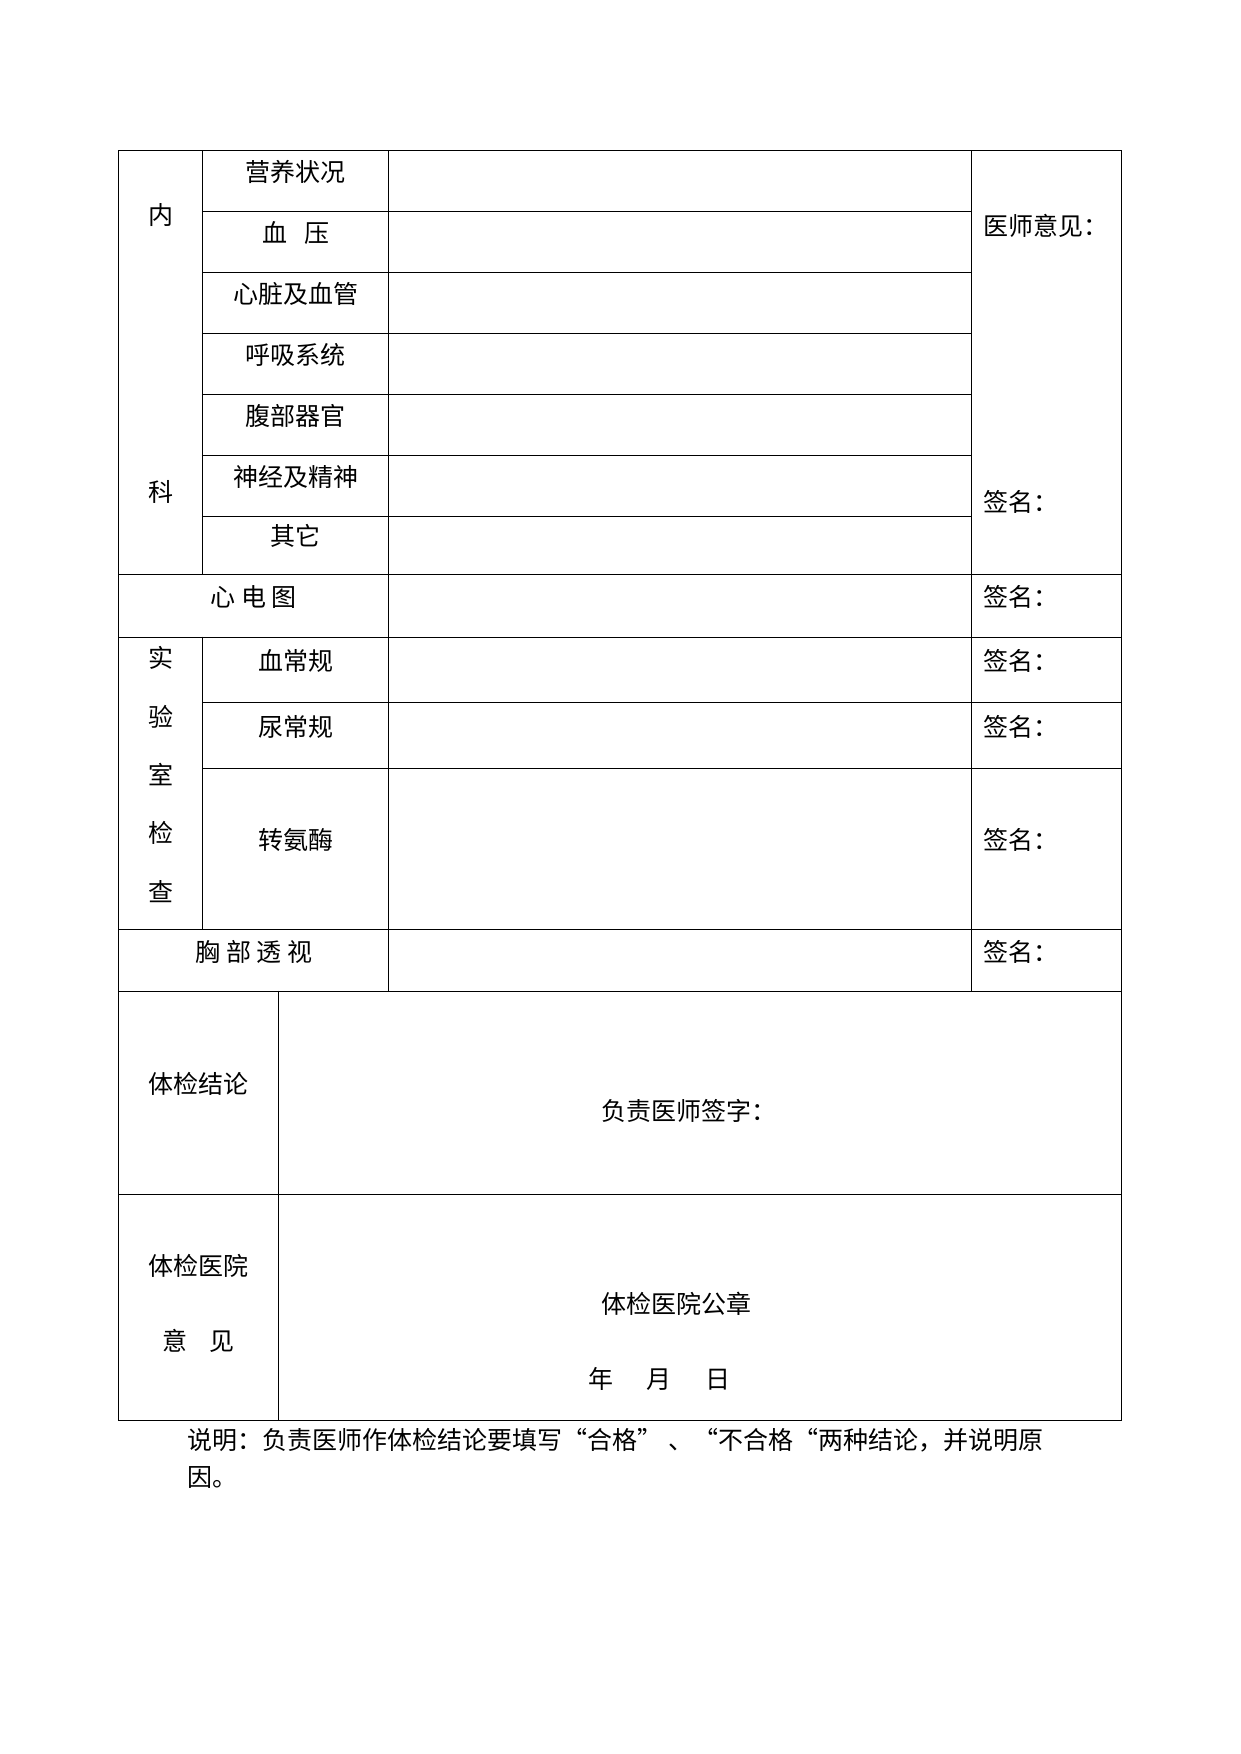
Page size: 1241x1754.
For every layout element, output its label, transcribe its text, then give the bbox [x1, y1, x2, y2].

table_header 内 科 [119, 151, 202, 574]
table_cell 胸 部 透 视 [119, 930, 388, 991]
table_cell [389, 703, 971, 768]
table_cell 签名： [972, 575, 1121, 637]
table_cell 心 电 图 [119, 575, 388, 637]
table_cell 尿常规 [203, 703, 388, 768]
table_cell 体检医院公章 年 月 日 [279, 1195, 1121, 1420]
table_header [389, 151, 971, 211]
table_cell [389, 456, 971, 516]
table_header 医师意见： 签名： [972, 151, 1121, 574]
table_cell 负责医师签字： [279, 992, 1121, 1194]
table_cell [389, 212, 971, 272]
table_cell 签名： [972, 638, 1121, 702]
table_cell 签名： [972, 703, 1121, 768]
table_cell 体检结论 [119, 992, 278, 1194]
table_cell 签名： [972, 769, 1121, 929]
table_cell [389, 769, 971, 929]
table_cell [389, 334, 971, 394]
text 说明：负责医师作体检结论要填写“合格” 、“不合格“两种结论，并说明原因。 [187, 1421, 1053, 1493]
table_cell 签名： [972, 930, 1121, 991]
table_cell [389, 930, 971, 991]
table_cell [389, 395, 971, 455]
table_cell 其它 [203, 517, 388, 574]
table_cell 血常规 [203, 638, 388, 702]
table_cell 呼吸系统 [203, 334, 388, 394]
table_cell 实 验 室 检 查 [119, 638, 202, 929]
table_cell 转氨酶 [203, 769, 388, 929]
table_header 营养状况 [203, 151, 388, 211]
table_cell 腹部器官 [203, 395, 388, 455]
table_cell 神经及精神 [203, 456, 388, 516]
table_cell 血 压 [203, 212, 388, 272]
table_cell [389, 638, 971, 702]
table_cell [389, 273, 971, 333]
table_cell 体检医院 意 见 [119, 1195, 278, 1420]
table_cell 心脏及血管 [203, 273, 388, 333]
table_cell [389, 575, 971, 637]
table_cell [389, 517, 971, 574]
